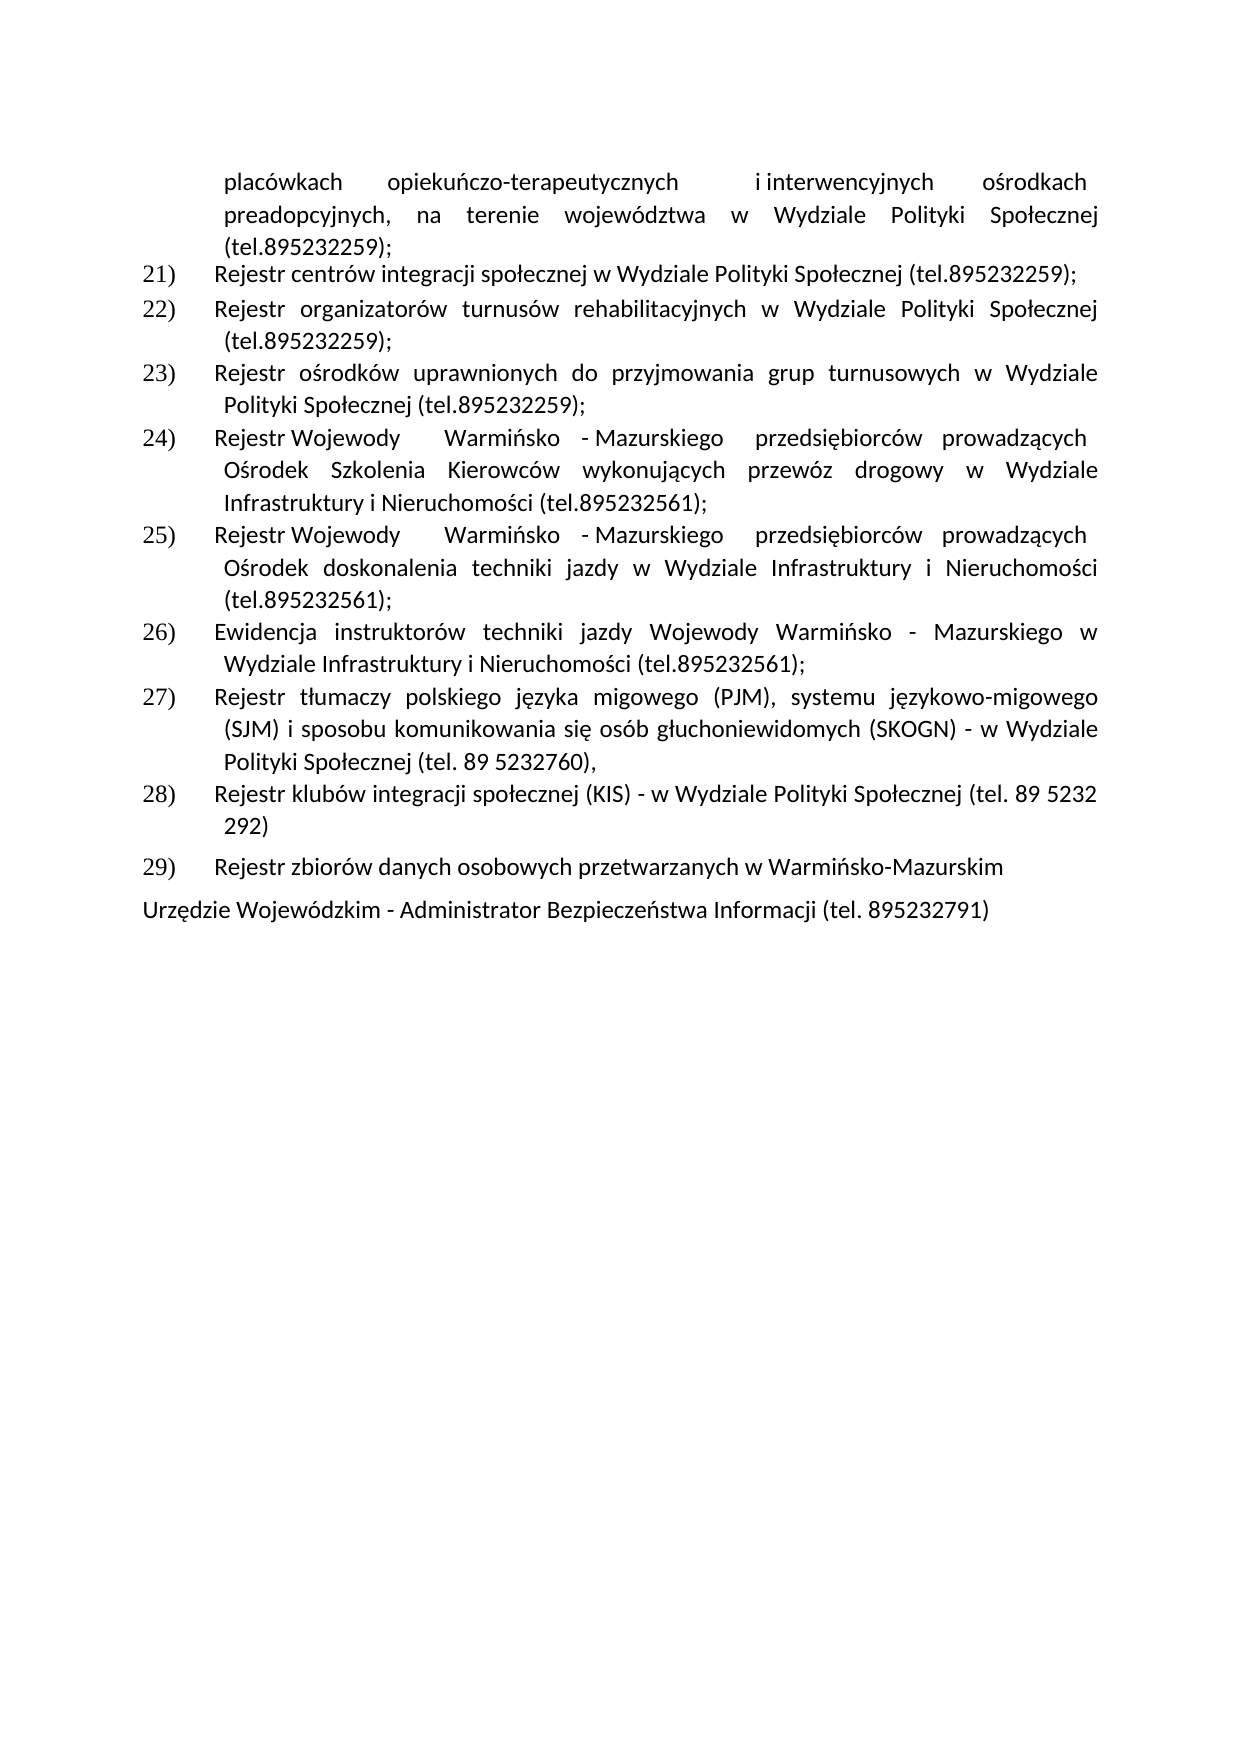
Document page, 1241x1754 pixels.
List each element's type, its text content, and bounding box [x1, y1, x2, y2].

list Rejestr ośrodków uprawnionych do przyjmowania grup turnusowych w Wydziale Polityki Społecznej (tel.895232259); [142, 356, 1099, 420]
list Ewidencja instruktorów techniki jazdy Wojewody Warmińsko - Mazurskiego w Wydziale Infrastruktury i Nieruchomości (tel.895232561); [142, 615, 1099, 679]
list Rejestr tłumaczy polskiego języka migowego (PJM), systemu językowo-migowego (SJM) i sposobu komunikowania się osób głuchoniewidomych (SKOGN) - w Wydziale Polityki Społecznej (tel. 89 5232760), [142, 679, 1099, 777]
text placówkach opiekuńczo-terapeutycznych i interwencyjnych ośrodkach [223, 165, 1099, 197]
list Rejestr Wojewody Warmińsko - Mazurskiego przedsiębiorców prowadzących [142, 518, 1099, 550]
text preadopcyjnych, na terenie województwa w Wydziale Polityki Społecznej (tel.895232259); [223, 197, 1099, 262]
list Rejestr zbiorów danych osobowych przetwarzanych w Warmińsko-Mazurskim [142, 841, 1099, 884]
text Ośrodek doskonalenia techniki jazdy w Wydziale Infrastruktury i Nieruchomości (tel.895232561); [223, 550, 1099, 615]
list Rejestr klubów integracji społecznej (KIS) - w Wydziale Polityki Społecznej (tel. 89 5232 292) [142, 777, 1099, 841]
list Rejestr Wojewody Warmińsko - Mazurskiego przedsiębiorców prowadzących [142, 420, 1099, 453]
text Ośrodek Szkolenia Kierowców wykonujących przewóz drogowy w Wydziale Infrastruktury i Nieruchomości (tel.895232561); [223, 453, 1099, 518]
text Urzędzie Wojewódzkim - Administrator Bezpieczeństwa Informacji (tel. 895232791) [142, 884, 1099, 927]
list Rejestr organizatorów turnusów rehabilitacyjnych w Wydziale Polityki Społecznej (tel.895232259); [142, 291, 1099, 356]
list Rejestr centrów integracji społecznej w Wydziale Polityki Społecznej (tel.895232259); [142, 262, 1099, 287]
